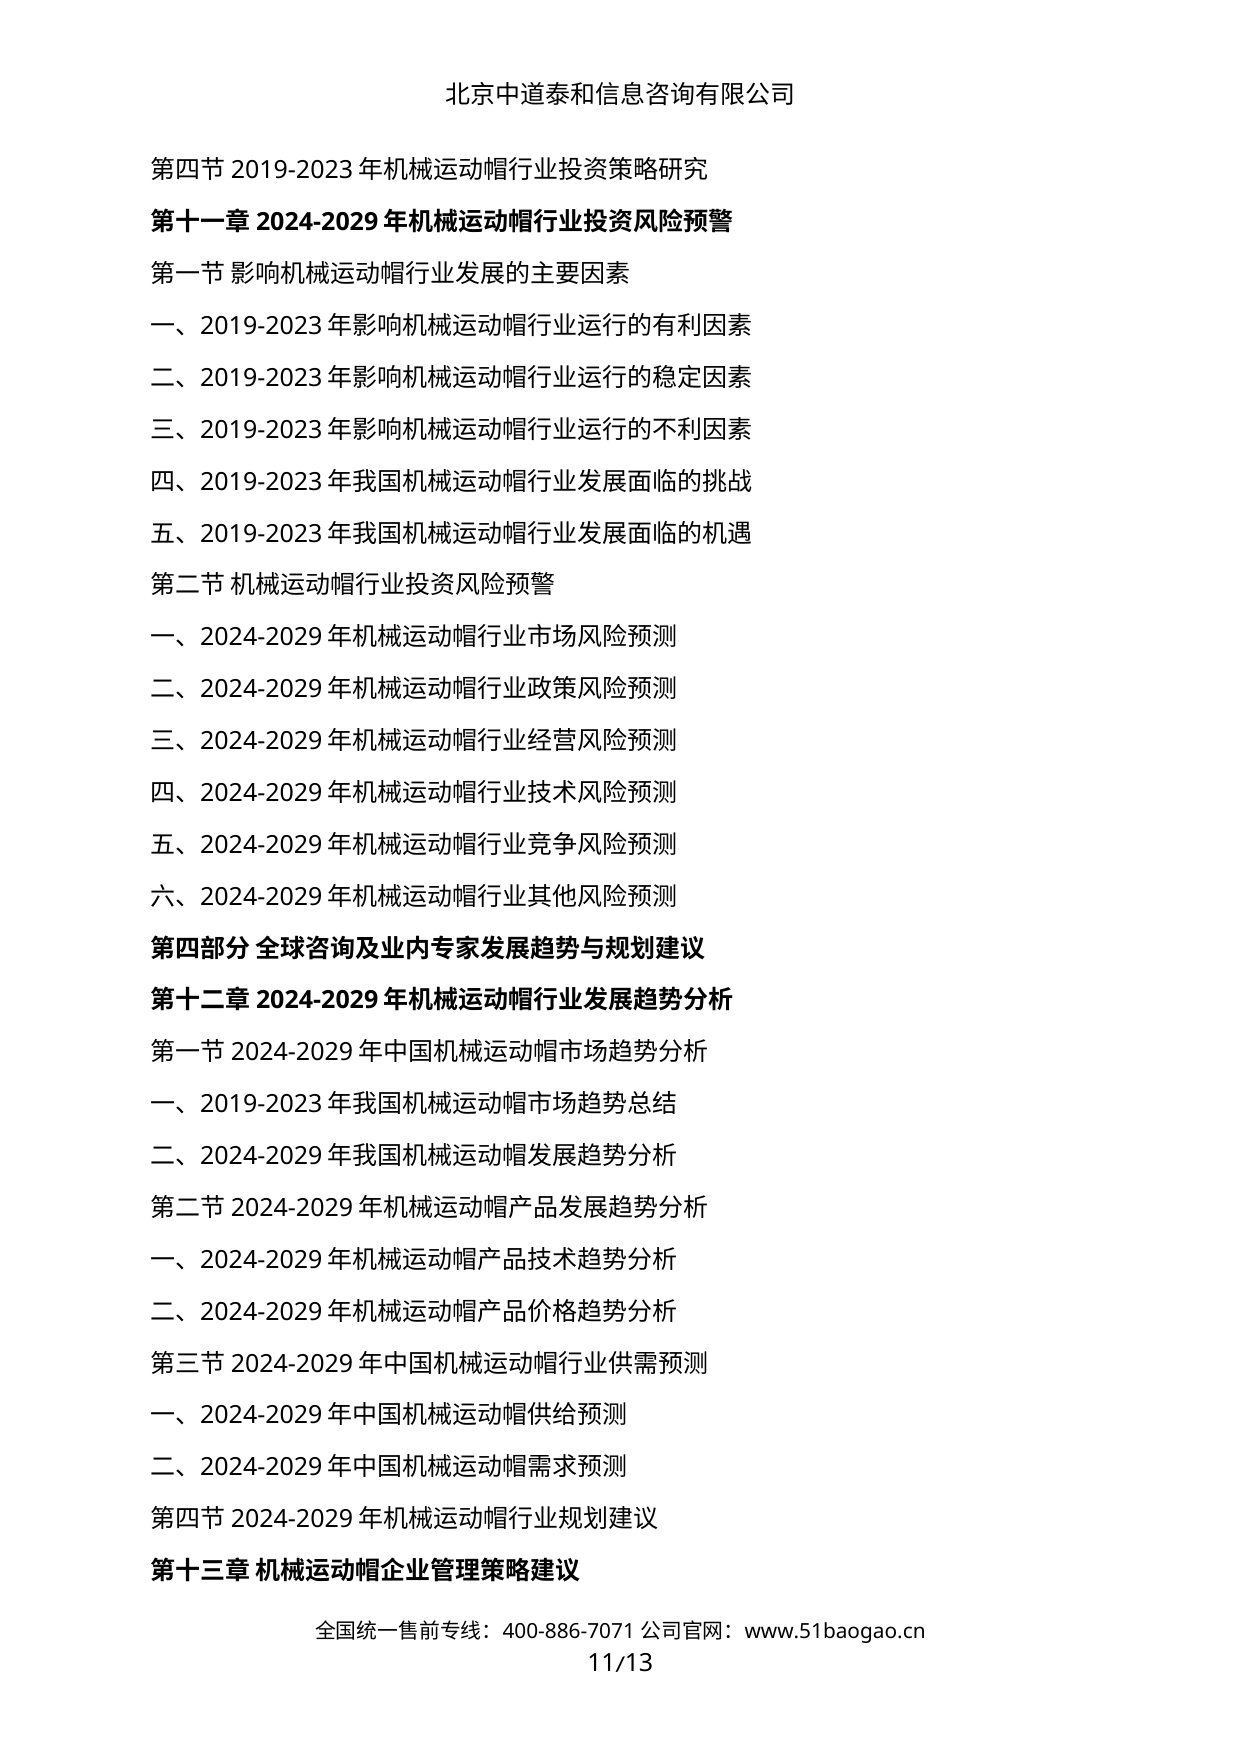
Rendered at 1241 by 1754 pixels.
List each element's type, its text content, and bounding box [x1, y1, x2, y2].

text 一、2019-2023年影响机械运动帽行业运行的有利因素 [150, 306, 1090, 342]
text 二、2024-2029年我国机械运动帽发展趋势分析 [150, 1136, 1090, 1172]
text 第十三章 机械运动帽企业管理策略建议 [150, 1551, 1090, 1587]
text 一、2024-2029年机械运动帽行业市场风险预测 [150, 617, 1090, 653]
text 第二节 2024-2029年机械运动帽产品发展趋势分析 [150, 1187, 1090, 1224]
text 第一节 2024-2029年中国机械运动帽市场趋势分析 [150, 1032, 1090, 1068]
text 二、2024-2029年中国机械运动帽需求预测 [150, 1447, 1090, 1483]
text 三、2024-2029年机械运动帽行业经营风险预测 [150, 721, 1090, 757]
text 五、2024-2029年机械运动帽行业竞争风险预测 [150, 824, 1090, 861]
text 一、2019-2023年我国机械运动帽市场趋势总结 [150, 1084, 1090, 1120]
text 第四节 2024-2029年机械运动帽行业规划建议 [150, 1499, 1090, 1535]
text 第一节 影响机械运动帽行业发展的主要因素 [150, 254, 1090, 290]
text 二、2024-2029年机械运动帽行业政策风险预测 [150, 669, 1090, 705]
text 二、2019-2023年影响机械运动帽行业运行的稳定因素 [150, 357, 1090, 394]
text 五、2019-2023年我国机械运动帽行业发展面临的机遇 [150, 513, 1090, 549]
text 第三节 2024-2029年中国机械运动帽行业供需预测 [150, 1343, 1090, 1379]
text 第四节 2019-2023年机械运动帽行业投资策略研究 [150, 150, 1090, 186]
text 四、2019-2023年我国机械运动帽行业发展面临的挑战 [150, 461, 1090, 497]
text 三、2019-2023年影响机械运动帽行业运行的不利因素 [150, 409, 1090, 446]
text 四、2024-2029年机械运动帽行业技术风险预测 [150, 772, 1090, 809]
text 第二节 机械运动帽行业投资风险预警 [150, 565, 1090, 601]
text 一、2024-2029年机械运动帽产品技术趋势分析 [150, 1239, 1090, 1276]
text 六、2024-2029年机械运动帽行业其他风险预测 [150, 876, 1090, 912]
text 第十二章 2024-2029年机械运动帽行业发展趋势分析 [150, 980, 1090, 1016]
text 一、2024-2029年中国机械运动帽供给预测 [150, 1395, 1090, 1431]
text 二、2024-2029年机械运动帽产品价格趋势分析 [150, 1291, 1090, 1327]
text 第十一章 2024-2029年机械运动帽行业投资风险预警 [150, 202, 1090, 238]
text 第四部分 全球咨询及业内专家发展趋势与规划建议 [150, 928, 1090, 964]
